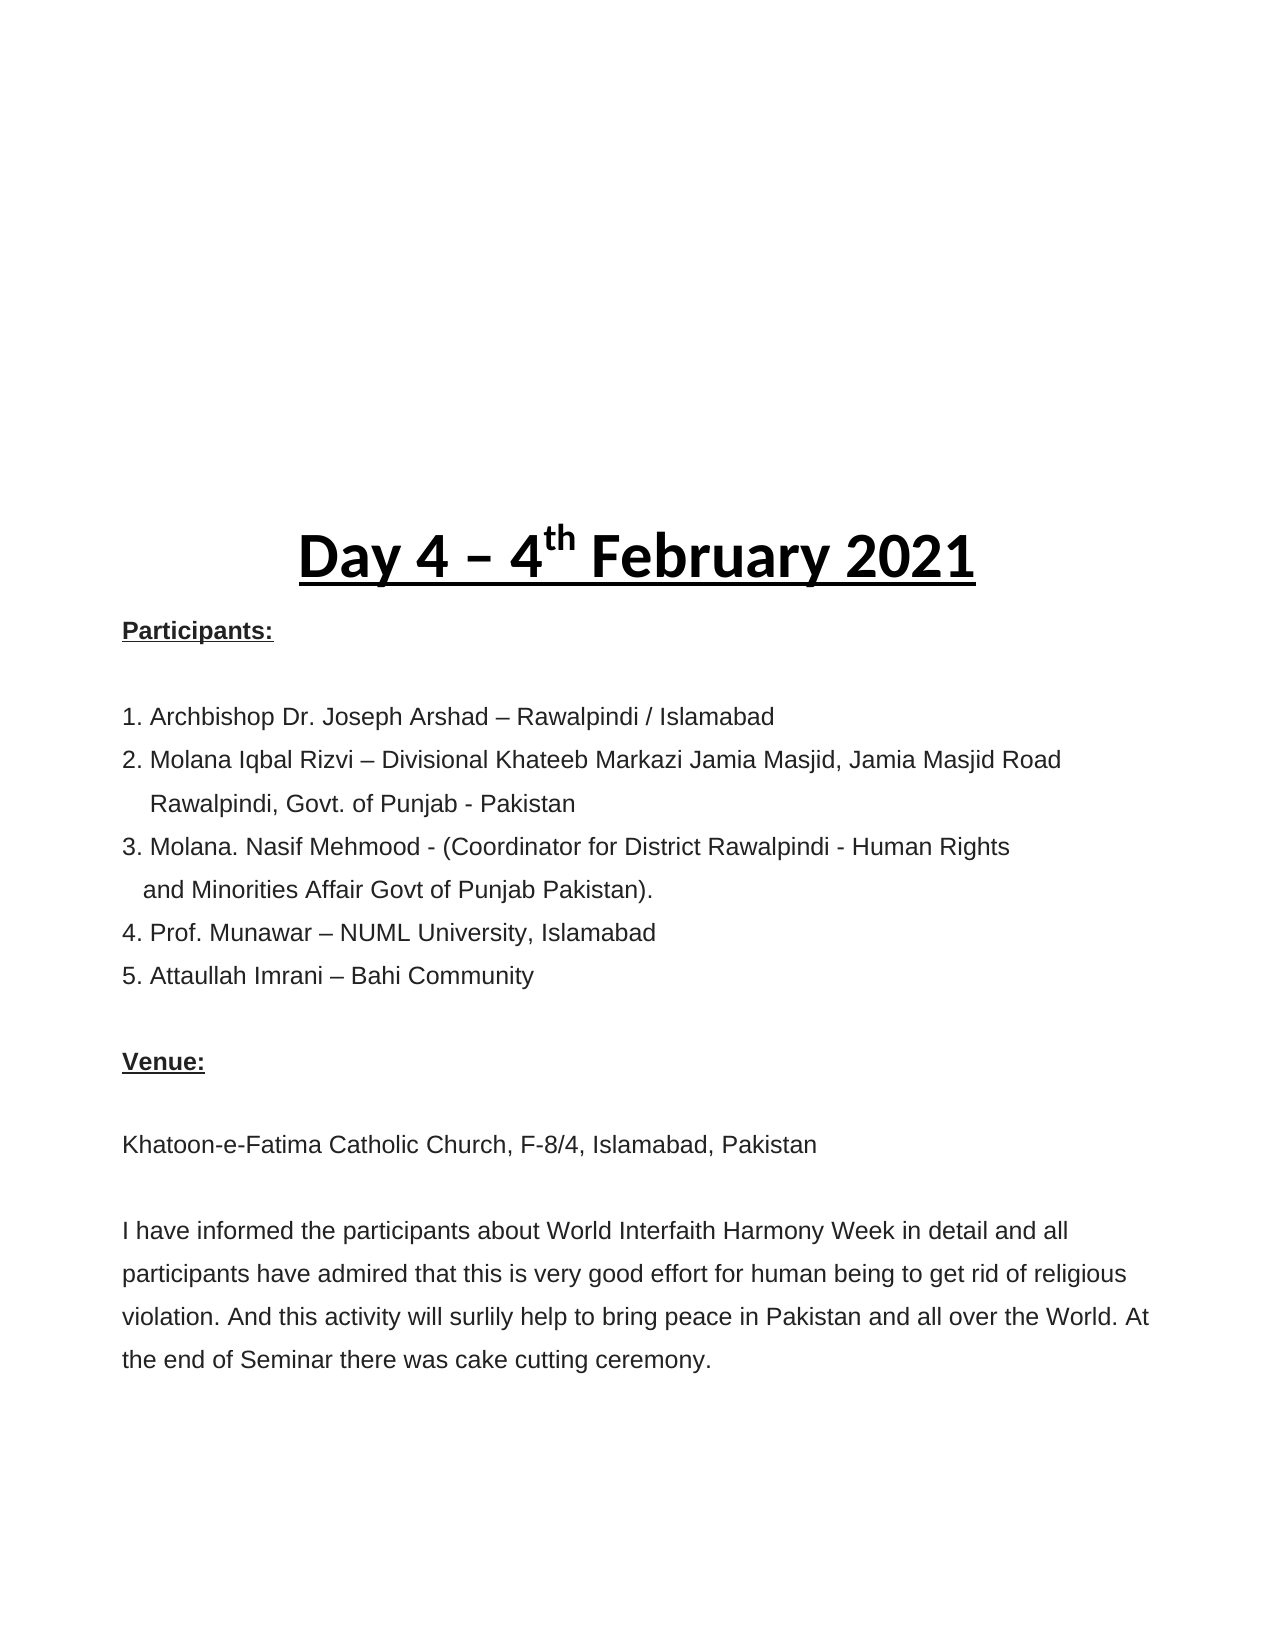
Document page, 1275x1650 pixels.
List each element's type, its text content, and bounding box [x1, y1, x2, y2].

text Khatoon-e-Fatima Catholic Church, F-8/4, Islamabad, Pakistan [122, 1130, 1153, 1159]
text I have informed the participants about World Interfaith Harmony Week in detail and all participants have admired that this is very good effort for human being to get rid of religious violation. And this activity will surlily help to bring peace in Pakistan and all over the World. At the end of Seminar there was cake cutting ceremony. [122, 1216, 1153, 1374]
text 4. Prof. Munawar – NUML University, Islamabad [122, 918, 1153, 947]
text Participants: [122, 616, 1153, 645]
text Day 4 – 4th February 2021 [122, 514, 1153, 593]
text Venue: [122, 1047, 1153, 1076]
text Rawalpindi, Govt. of Punjab - Pakistan [122, 788, 1153, 817]
text 3. Molana. Nasif Mehmood - (Coordinator for District Rawalpindi - Human Rights [122, 832, 1153, 860]
text 1. Archbishop Dr. Joseph Arshad – Rawalpindi / Islamabad [122, 702, 1153, 731]
text 2. Molana Iqbal Rizvi – Divisional Khateeb Markazi Jamia Masjid, Jamia Masjid Road [122, 745, 1153, 774]
text and Minorities Affair Govt of Punjab Pakistan). [122, 875, 1153, 903]
text 5. Attaullah Imrani – Bahi Community [122, 961, 1153, 990]
